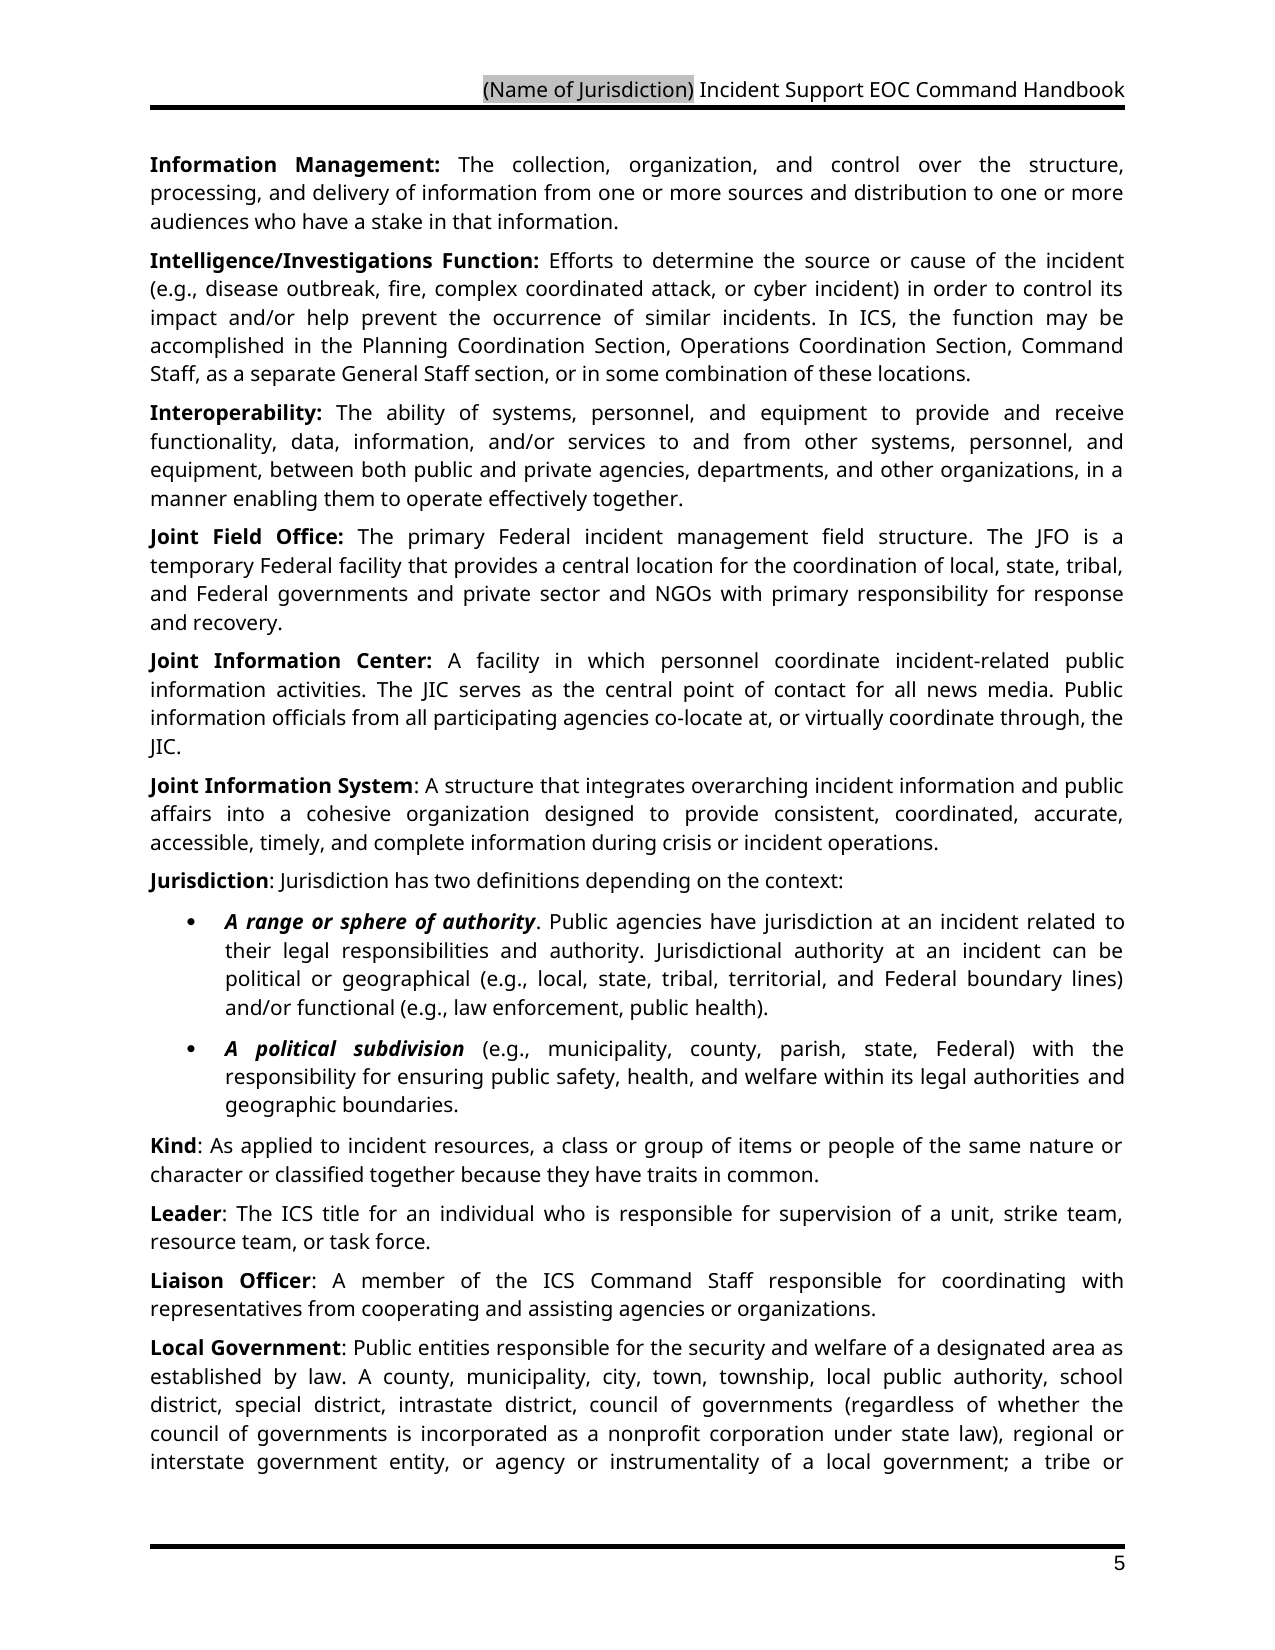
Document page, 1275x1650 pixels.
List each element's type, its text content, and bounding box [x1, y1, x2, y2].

text Intelligence/Investigations Function: Efforts to determine the source or cause of the incident (e.g., disease outbreak, fire, complex coordinated attack, or cyber incident) in order to control its impact and/or help prevent the occurrence of similar incidents. In ICS, the function may be accomplished in the Planning Coordination Section, Operations Coordination Section, Command Staff, as a separate General Staff section, or in some combination of these locations. [150, 246, 1125, 388]
text A range or sphere of authority. Public agencies have jurisdiction at an incident related to their legal responsibilities and authority. Jurisdictional authority at an incident can be political or geographical (e.g., local, state, tribal, territorial, and Federal boundary lines) and/or functional (e.g., law enforcement, public health). [187, 907, 1125, 1021]
text A political subdivision (e.g., municipality, county, parish, state, Federal) with the responsibility for ensuring public safety, health, and welfare within its legal authorities and geographic boundaries. [187, 1034, 1125, 1119]
text Joint Information Center: A facility in which personnel coordinate incident-related public information activities. The JIC serves as the central point of contact for all news media. Public information officials from all participating agencies co-locate at, or virtually coordinate through, the JIC. [150, 647, 1125, 760]
text Kind: As applied to incident resources, a class or group of items or people of the same nature or character or classified together because they have traits in common. [150, 1132, 1125, 1188]
text Interoperability: The ability of systems, personnel, and equipment to provide and receive functionality, data, information, and/or services to and from other systems, personnel, and equipment, between both public and private agencies, departments, and other organizations, in a manner enabling them to operate effectively together. [150, 398, 1125, 512]
text Liaison Officer: A member of the ICS Command Staff responsible for coordinating with representatives from cooperating and assisting agencies or organizations. [150, 1266, 1125, 1323]
text Information Management: The collection, organization, and control over the structure, processing, and delivery of information from one or more sources and distribution to one or more audiences who have a stake in that information. [150, 150, 1125, 235]
text Leader: The ICS title for an individual who is responsible for supervision of a unit, strike team, resource team, or task force. [150, 1199, 1125, 1256]
text Jurisdiction: Jurisdiction has two definitions depending on the context: [150, 867, 1125, 895]
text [150, 1333, 1125, 1476]
text Joint Field Office: The primary Federal incident management field structure. The JFO is a temporary Federal facility that provides a central location for the coordination of local, state, tribal, and Federal governments and private sector and NGOs with primary responsibility for response and recovery. [150, 522, 1125, 636]
text Joint Information System: A structure that integrates overarching incident information and public affairs into a cohesive organization designed to provide consistent, coordinated, accurate, accessible, timely, and complete information during crisis or incident operations. [150, 771, 1125, 856]
